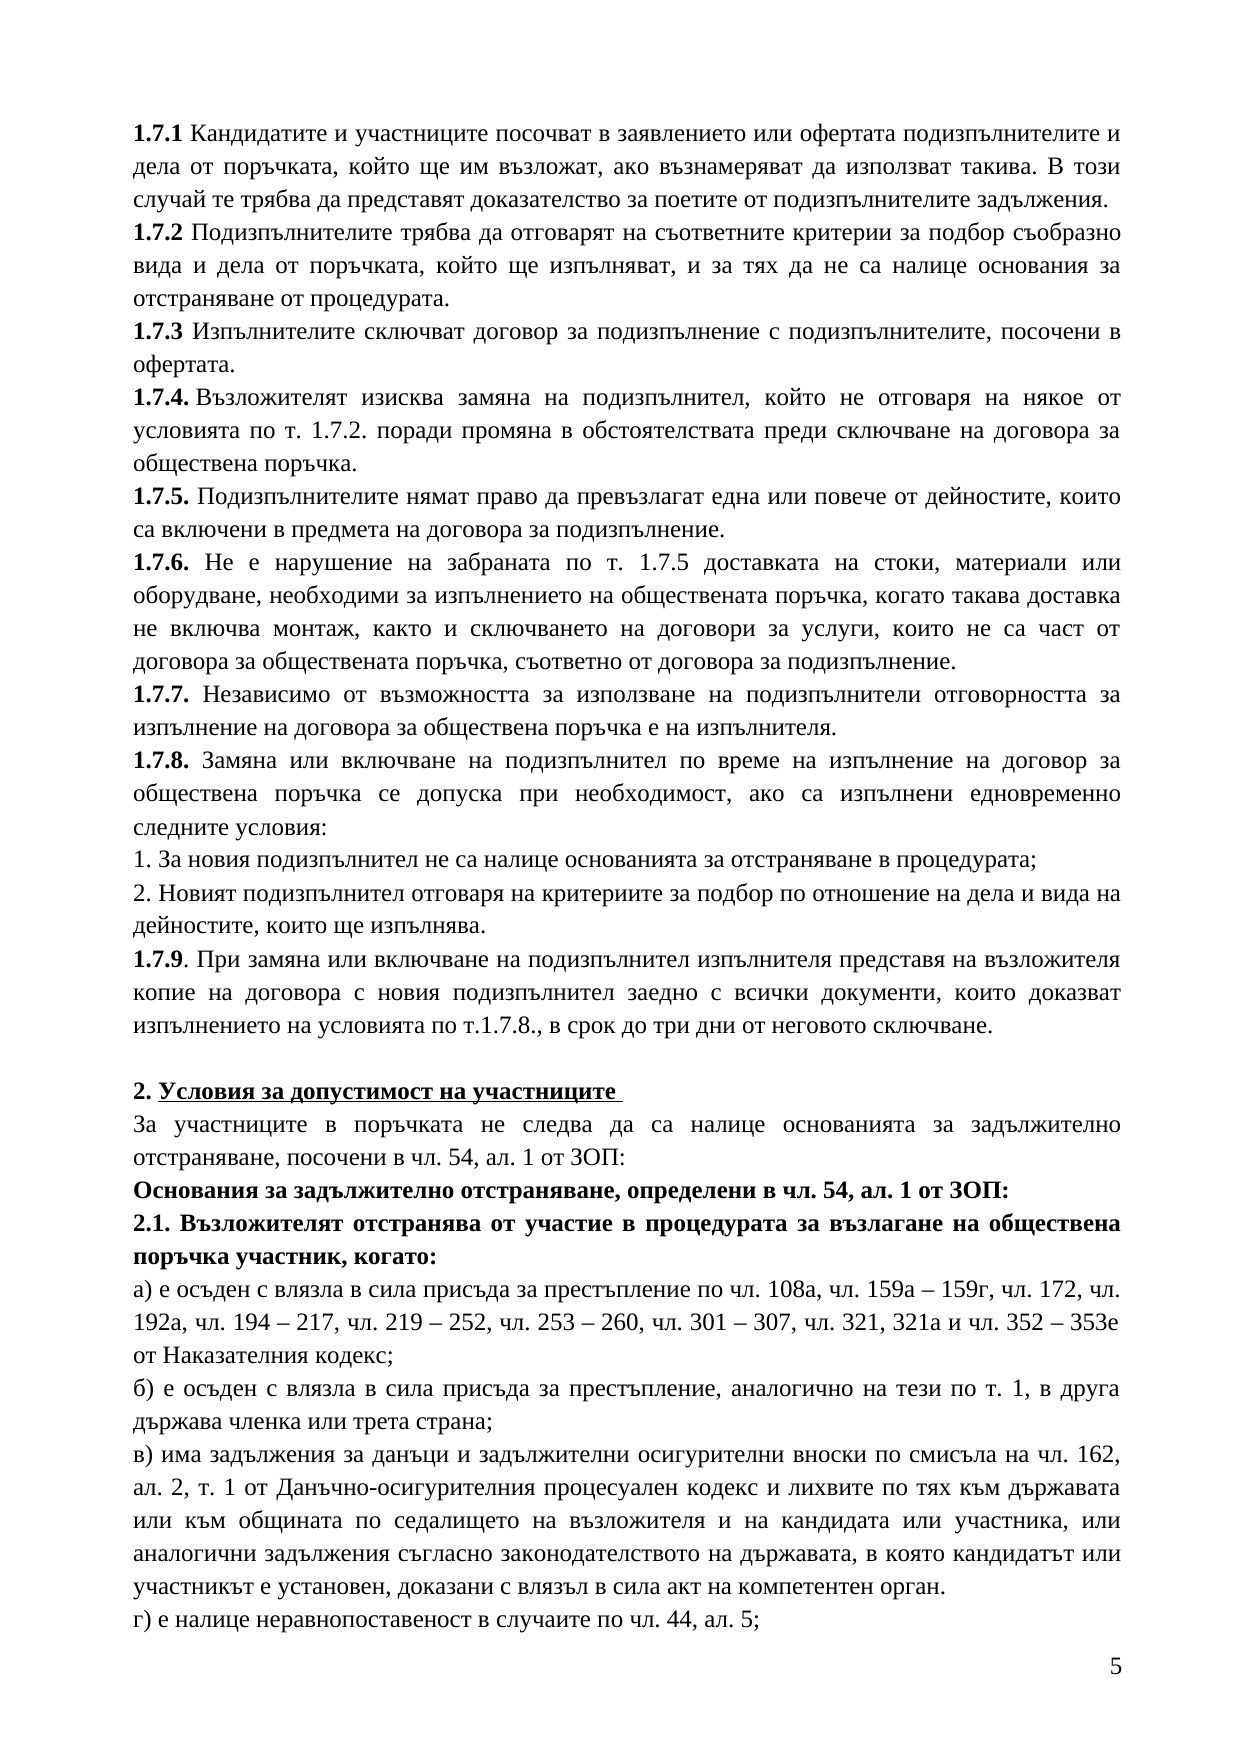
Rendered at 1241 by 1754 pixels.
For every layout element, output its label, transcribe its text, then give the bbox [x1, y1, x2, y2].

text За участниците в поръчката не следва да са налице основанията за задължително отстраняване, посочени в чл. 54, ал. 1 от ЗОП: [133, 1109, 1122, 1171]
text 1. За новия подизпълнител не са налице основанията за отстраняване в процедурата; [133, 844, 1122, 873]
text г) е налице неравнопоставеност в случаите по чл. 44, ал. 5; [133, 1604, 1122, 1633]
text 1.7.5. Подизпълнителите нямат право да превъзлагат една или повече от дейностите, които са включени в предмета на договора за подизпълнение. [133, 481, 1122, 543]
text в) има задължения за данъци и задължителни осигурителни вноски по смисъла на чл. 162, ал. 2, т. 1 от Данъчно-осигурителния процесуален кодекс и лихвите по тях към държавата или към общината по седалището на възложителя и на кандидата или участника, или аналогични задължения съгласно законодателството на държавата, в която кандидатът или участникът е установен, доказани с влязъл в сила акт на компетентен орган. [133, 1439, 1122, 1600]
text 1.7.6. Не е нарушение на забраната по т. 1.7.5 доставката на стоки, материали или оборудване, необходими за изпълнението на обществената поръчка, когато такава доставка не включва монтаж, както и сключването на договори за услуги, които не са част от договора за обществената поръчка, съответно от договора за подизпълнение. [133, 547, 1122, 675]
text 1.7.1 Кандидатите и участниците посочват в заявлението или офертата подизпълнителите и дела от поръчката, който ще им възложат, ако възнамеряват да използват такива. В този случай те трябва да представят доказателство за поетите от подизпълнителите задължения. [133, 118, 1122, 213]
text 2.1. Възложителят отстранява от участие в процедурата за възлагане на обществена поръчка участник, когато: [133, 1208, 1122, 1269]
text 1.7.3 Изпълнителите сключват договор за подизпълнение с подизпълнителите, посочени в офертата. [133, 316, 1122, 378]
text 1.7.9. При замяна или включване на подизпълнител изпълнителя представя на възложителя копие на договора с новия подизпълнител заедно с всички документи, които доказват изпълнението на условията по т.1.7.8., в срок до три дни от неговото сключване. [133, 944, 1122, 1038]
text Основания за задължително отстраняване, определени в чл. 54, ал. 1 от ЗОП: [133, 1175, 1122, 1203]
text 1.7.7. Независимо от възможността за използване на подизпълнители отговорността за изпълнение на договора за обществена поръчка е на изпълнителя. [133, 679, 1122, 741]
text 2. Новият подизпълнител отговаря на критериите за подбор по отношение на дела и вида на дейностите, които ще изпълнява. [133, 878, 1122, 939]
text 1.7.4. Възложителят изисква замяна на подизпълнител, който не отговаря на някое от условията по т. 1.7.2. поради промяна в обстоятелствата преди сключване на договора за обществена поръчка. [133, 382, 1122, 477]
text б) е осъден с влязла в сила присъда за престъпление, аналогично на тези по т. 1, в друга държава членка или трета страна; [133, 1373, 1122, 1435]
text 2. Условия за допустимост на участниците [133, 1076, 1122, 1104]
text a) е осъден с влязла в сила присъда за престъпление по чл. 108а, чл. 159а – 159г, чл. 172, чл. 192а, чл. 194 – 217, чл. 219 – 252, чл. 253 – 260, чл. 301 – 307, чл. 321, 321а и чл. 352 – 353е от Наказателния кодекс; [133, 1274, 1122, 1369]
text 1.7.2 Подизпълнителите трябва да отговарят на съответните критерии за подбор съобразно вида и дела от поръчката, който ще изпълняват, и за тях да не са налице основания за отстраняване от процедурата. [133, 217, 1122, 312]
text 1.7.8. Замяна или включване на подизпълнител по време на изпълнение на договор за обществена поръчка се допуска при необходимост, ако са изпълнени едновременно следните условия: [133, 746, 1122, 840]
